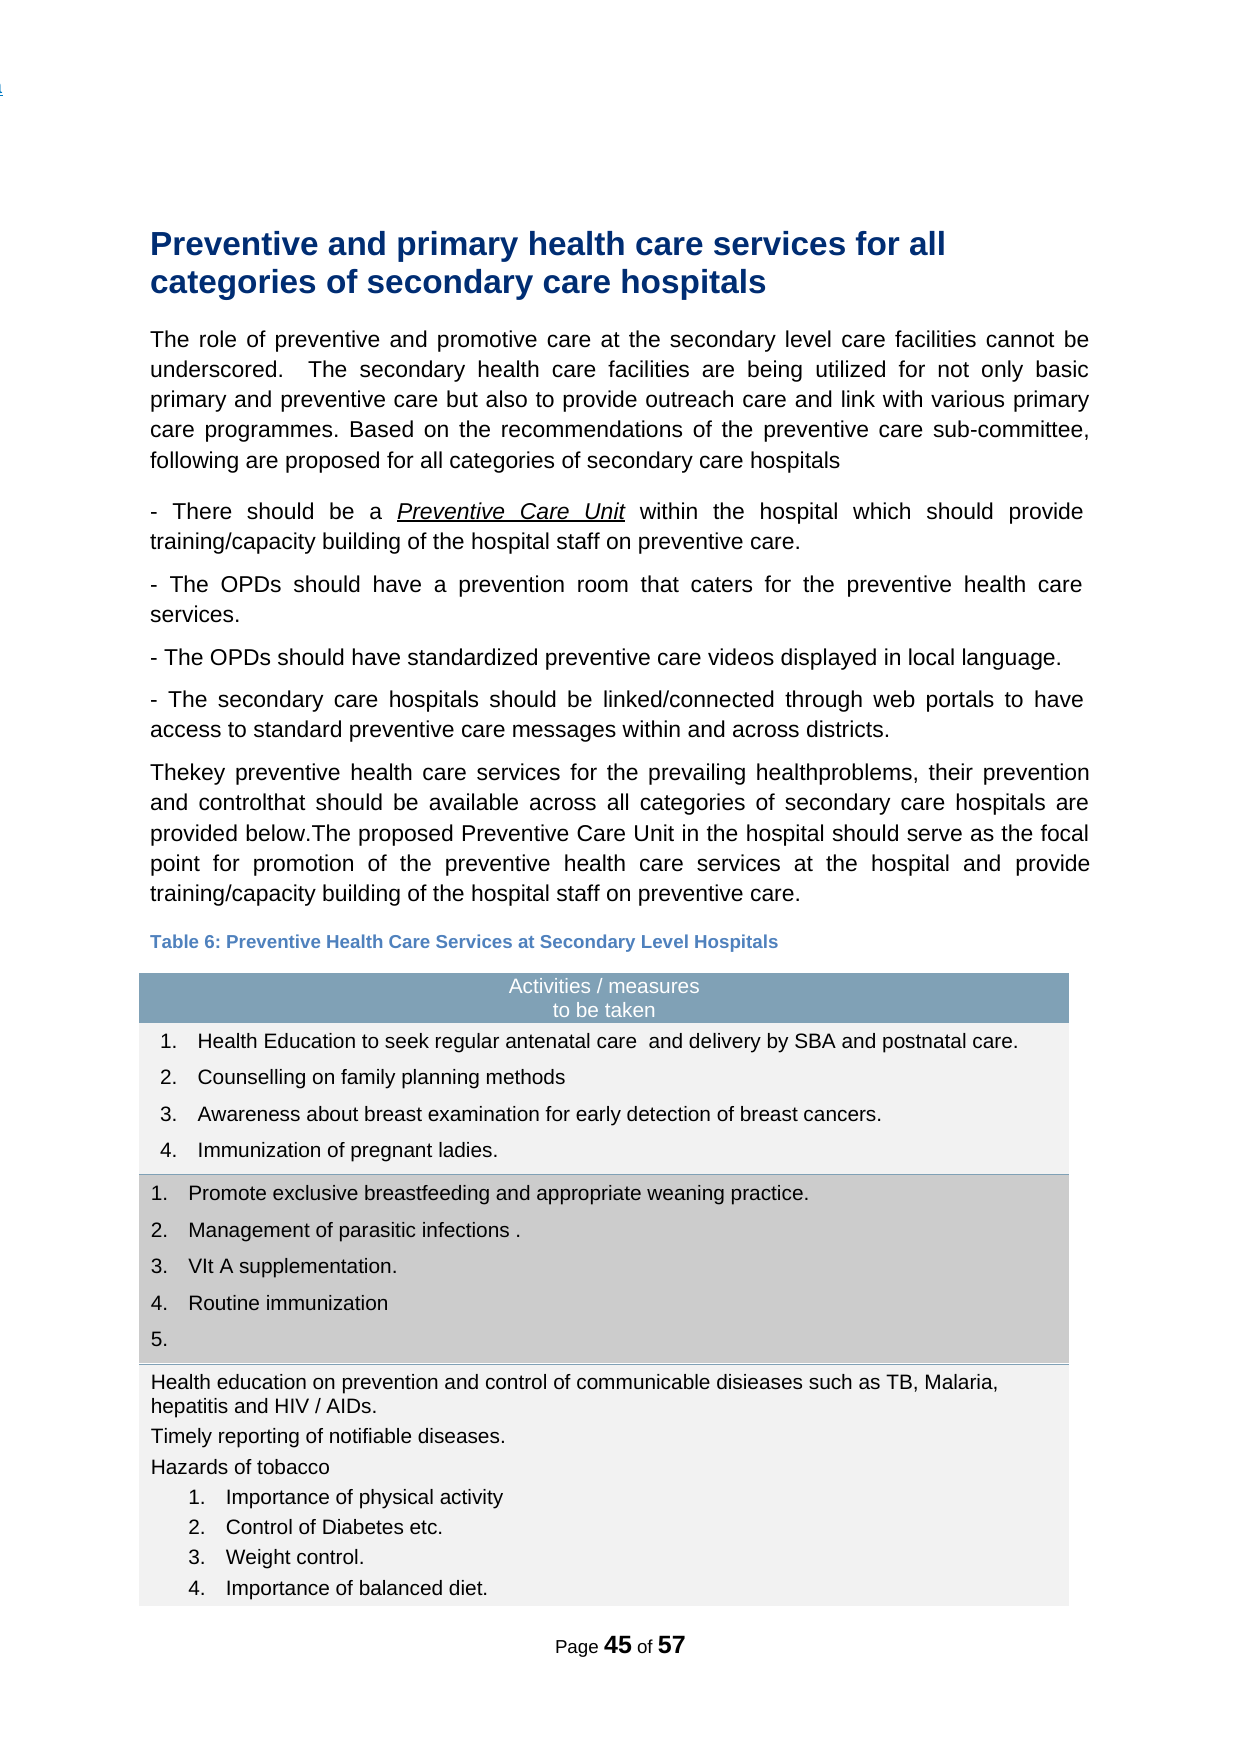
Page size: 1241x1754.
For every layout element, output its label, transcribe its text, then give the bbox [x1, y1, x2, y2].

table_cell Health Education to seek regular antenatal care and delivery by SBA and postnatal care. Counselling on family planning methods Awareness about breast examination for early detection of breast cancers. Immunization of pregnant ladies. [139, 1023, 1069, 1174]
table_header Activities / measures to be taken [139, 974, 1069, 1022]
list - The OPDs should have a prevention room that caters for the preventive health care services. [150, 571, 1084, 627]
text The role of preventive and promotive care at the secondary level care facilities cannot be underscored. The secondary health care facilities are being utilized for not only basic primary and preventive care but also to provide outreach care and link with various primary care programmes. Based on the recommendations of the preventive care sub-committee, following are proposed for all categories of secondary care hospitals [150, 326, 1090, 473]
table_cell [139, 1365, 1069, 1606]
list - The OPDs should have standardized preventive care videos displayed in local language. [150, 643, 1084, 670]
text Thekey preventive health care services for the prevailing healthproblems, their prevention and controlthat should be available across all categories of secondary care hospitals are provided below.The proposed Preventive Care Unit in the hospital should serve as the focal point for promotion of the preventive health care services at the hospital and provide training/capacity building of the hospital staff on preventive care. [150, 759, 1090, 906]
subtitle Preventive and primary health care services for all categories of secondary care hospitals [150, 224, 1090, 301]
list - The secondary care hospitals should be linked/connected through web portals to have access to standard preventive care messages within and across districts. [150, 686, 1084, 743]
list - There should be a Preventive Care Unit within the hospital which should provide training/capacity building of the hospital staff on preventive care. [150, 498, 1084, 554]
table_cell Promote exclusive breastfeeding and appropriate weaning practice. Management of parasitic infections . VIt A supplementation. Routine immunization [139, 1175, 1069, 1363]
